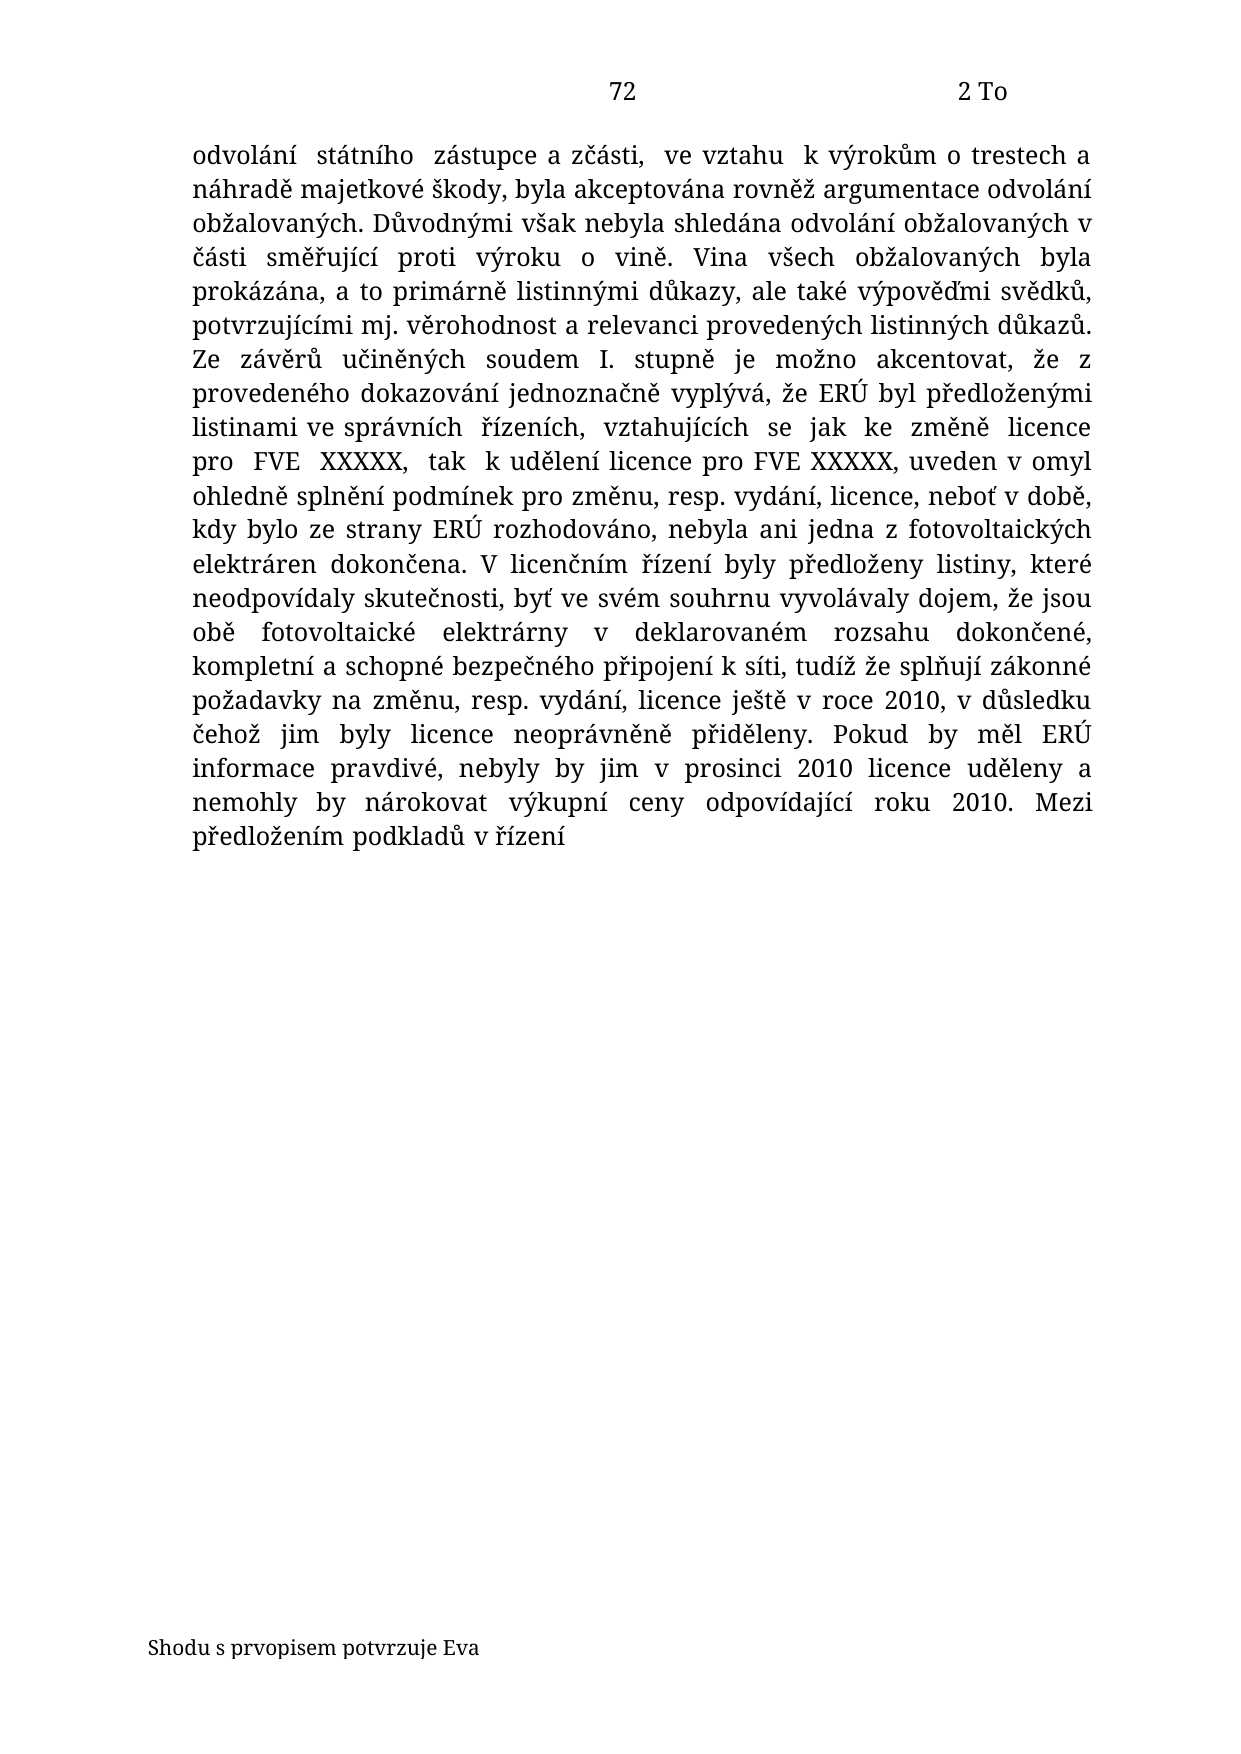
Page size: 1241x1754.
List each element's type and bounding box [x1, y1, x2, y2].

list [148, 137, 1093, 853]
